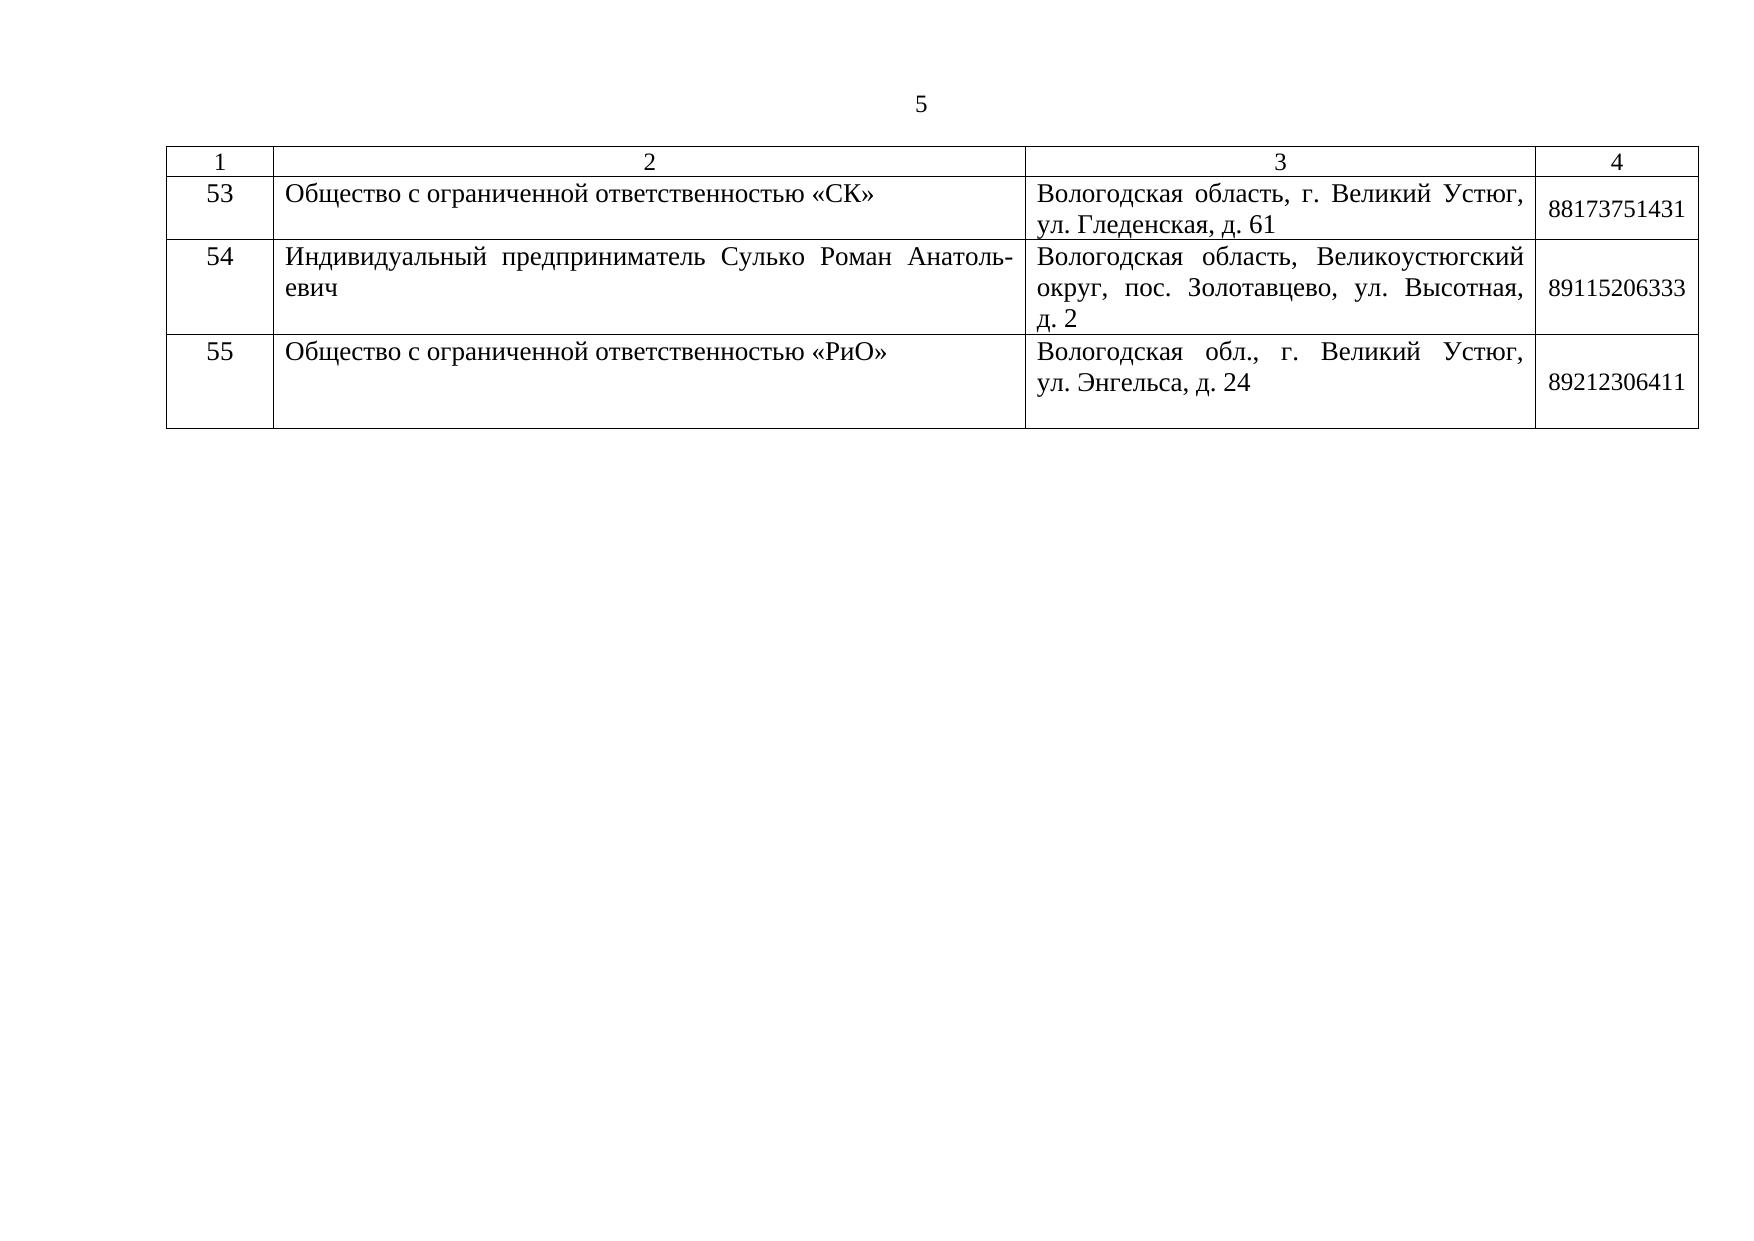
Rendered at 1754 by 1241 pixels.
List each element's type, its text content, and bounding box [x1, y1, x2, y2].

table_header 1 [167, 147, 273, 176]
table_cell Вологодская обл., г. Великий Устюг, ул. Энгельса, д. 24 [1026, 335, 1535, 428]
table_cell Общество с ограниченной ответственностью «СК» [274, 177, 1025, 239]
table_cell Индивидуальный предприниматель Сулько Роман Анатоль-евич [274, 240, 1025, 334]
text 5 [177, 89, 1665, 117]
table_cell 53 [167, 177, 273, 239]
table_cell 55 [167, 335, 273, 428]
table_header 4 [1536, 147, 1698, 176]
table_cell 54 [167, 240, 273, 334]
table_cell Вологодская область, Великоустюгский округ, пос. Золотавцево, ул. Высотная, д. 2 [1026, 240, 1535, 334]
table_header 3 [1026, 147, 1535, 176]
table_cell Общество с ограниченной ответственностью «РиО» [274, 335, 1025, 428]
table_cell 89212306411 [1536, 335, 1698, 428]
table_cell 88173751431 [1536, 177, 1698, 239]
table_header 2 [274, 147, 1025, 176]
table_cell 89115206333 [1536, 240, 1698, 334]
table_cell Вологодская область, г. Великий Устюг, ул. Гледенская, д. 61 [1026, 177, 1535, 239]
